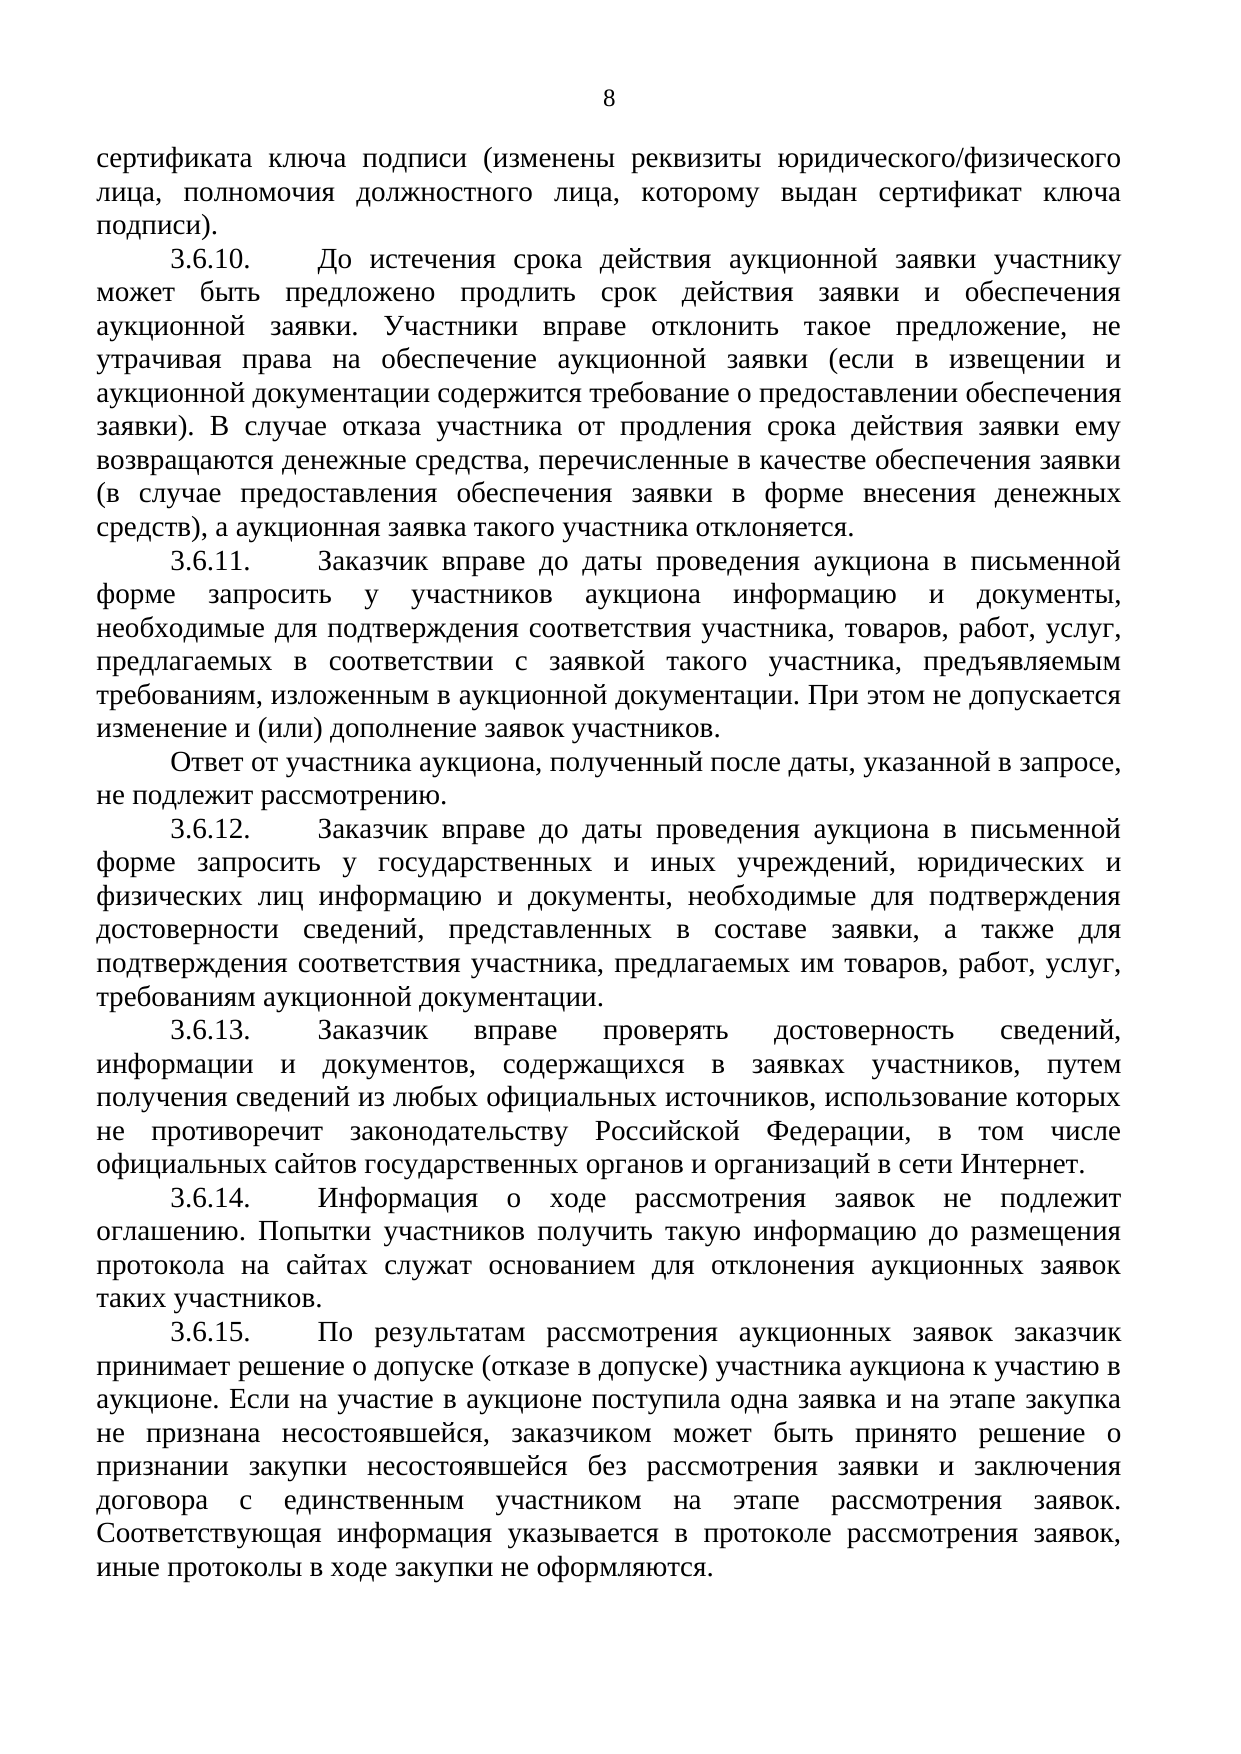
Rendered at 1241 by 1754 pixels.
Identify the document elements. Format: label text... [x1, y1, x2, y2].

list Ответ от участника аукциона, полученный после даты, указанной в запросе, не подлежит рассмотрению. [96, 744, 1122, 811]
list По результатам рассмотрения аукционных заявок заказчик принимает решение о допуске (отказе в допуске) участника аукциона к участию в аукционе. Если на участие в аукционе поступила одна заявка и на этапе закупка не признана несостоявшейся, заказчиком может быть принято решение о признании закупки несостоявшейся без рассмотрения заявки и заключения договора с единственным участником на этапе рассмотрения заявок. Соответствующая информация указывается в протоколе рассмотрения заявок, иные протоколы в ходе закупки не оформляются. [96, 1314, 1122, 1582]
list Информация о ходе рассмотрения заявок не подлежит оглашению. Попытки участников получить такую информацию до размещения протокола на сайтах служат основанием для отклонения аукционных заявок таких участников. [96, 1180, 1122, 1314]
list Заказчик вправе проверять достоверность сведений, информации и документов, содержащихся в заявках участников, путем получения сведений из любых официальных источников, использование которых не противоречит законодательству Российской Федерации, в том числе официальных сайтов государственных органов и организаций в сети Интернет. [96, 1012, 1122, 1180]
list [96, 140, 1122, 241]
list Заказчик вправе до даты проведения аукциона в письменной форме запросить у государственных и иных учреждений, юридических и физических лиц информацию и документы, необходимые для подтверждения достоверности сведений, представленных в составе заявки, а также для подтверждения соответствия участника, предлагаемых им товаров, работ, услуг, требованиям аукционной документации. [96, 811, 1122, 1012]
list Заказчик вправе до даты проведения аукциона в письменной форме запросить у участников аукциона информацию и документы, необходимые для подтверждения соответствия участника, товаров, работ, услуг, предлагаемых в соответствии с заявкой такого участника, предъявляемым требованиям, изложенным в аукционной документации. При этом не допускается изменение и (или) дополнение заявок участников. [96, 543, 1122, 744]
list До истечения срока действия аукционной заявки участнику может быть предложено продлить срок действия заявки и обеспечения аукционной заявки. Участники вправе отклонить такое предложение, не утрачивая права на обеспечение аукционной заявки (если в извещении и аукционной документации содержится требование о предоставлении обеспечения заявки). В случае отказа участника от продления срока действия заявки ему возвращаются денежные средства, перечисленные в качестве обеспечения заявки (в случае предоставления обеспечения заявки в форме внесения денежных средств), а аукционная заявка такого участника отклоняется. [96, 241, 1122, 543]
